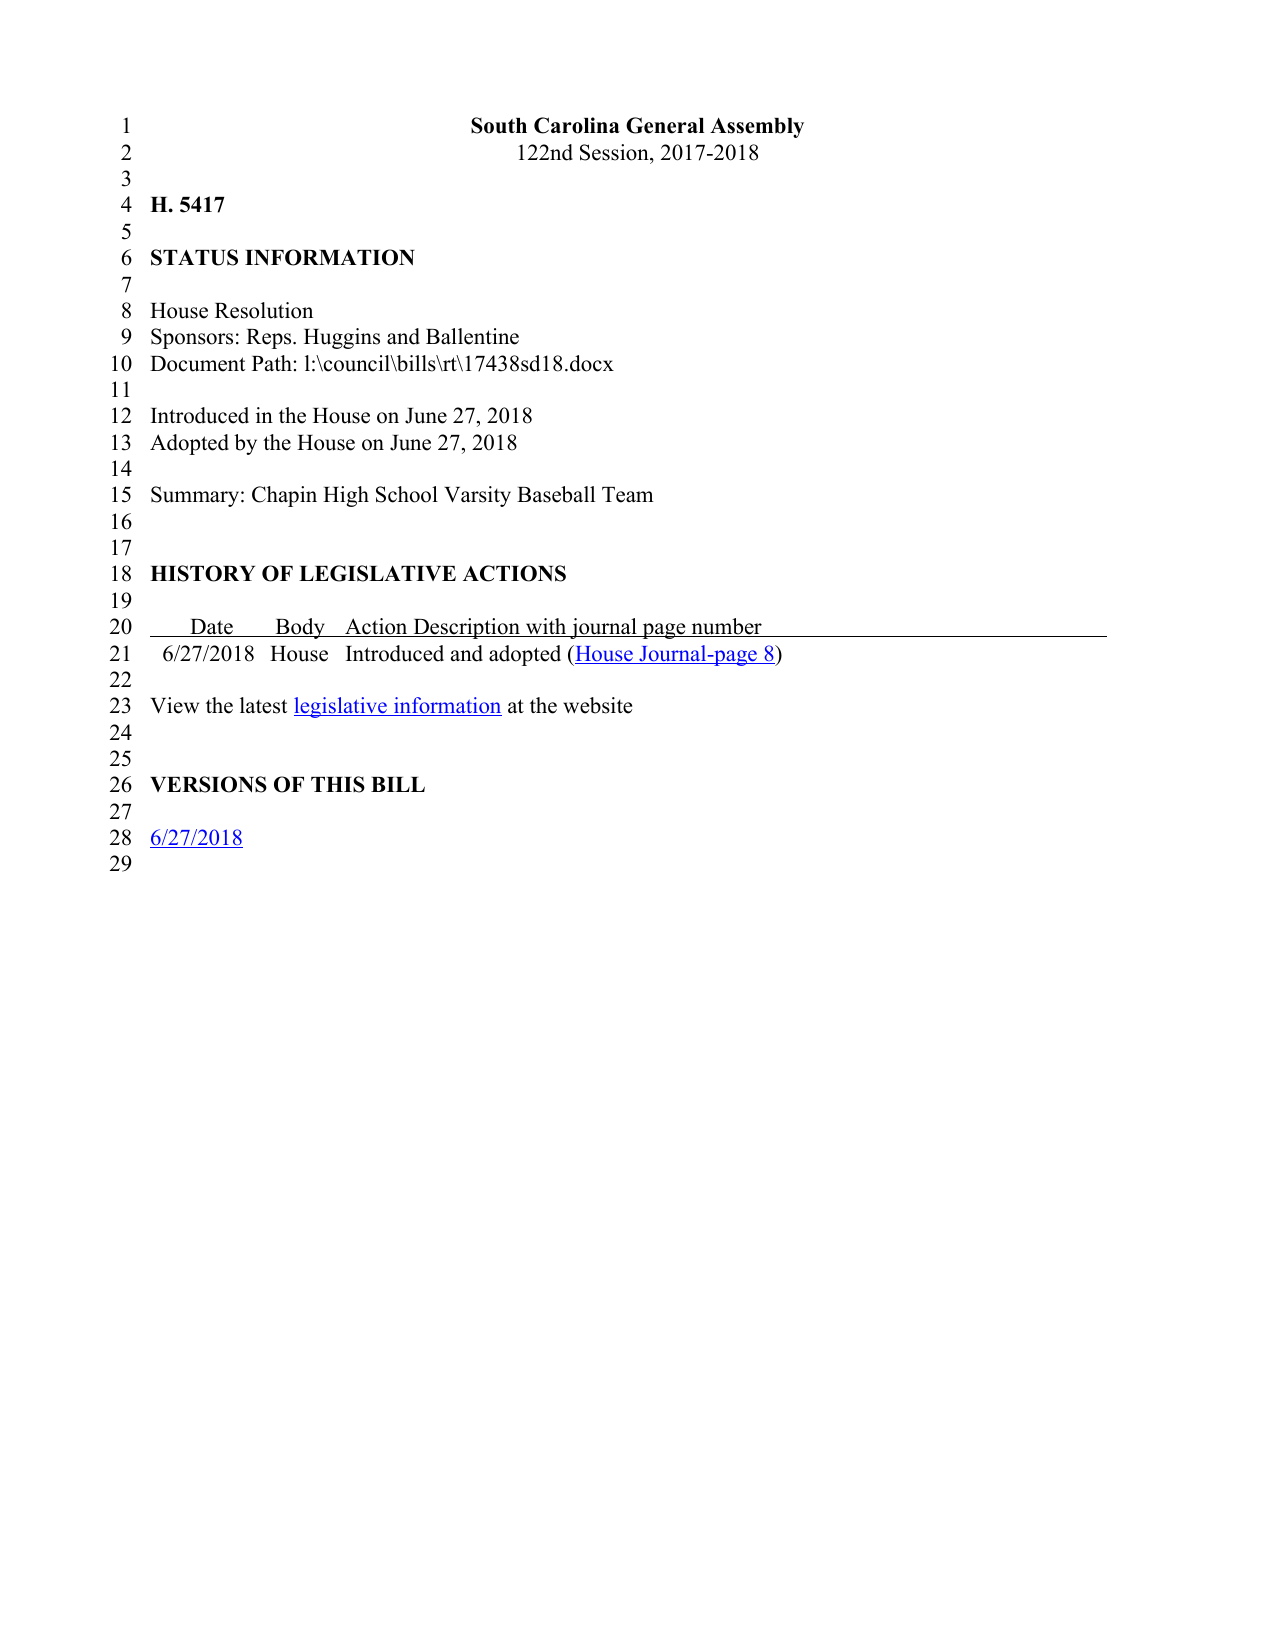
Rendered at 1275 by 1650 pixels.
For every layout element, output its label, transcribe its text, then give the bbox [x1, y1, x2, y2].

text STATUS INFORMATION [150, 244, 1125, 271]
text Introduced in the House on June 27, 2018 [150, 402, 1125, 429]
text South Carolina General Assembly [150, 112, 1125, 139]
text House Resolution [150, 297, 1125, 323]
text 6/27/2018 House Introduced and adopted (House Journal-page 8) [150, 639, 1125, 666]
text Sponsors: Reps. Huggins and Ballentine [150, 323, 1125, 350]
text Document Path: l:\council\bills\rt\17438sd18.docx [150, 350, 1125, 376]
text 6/27/2018 [150, 824, 1125, 850]
text Summary: Chapin High School Varsity Baseball Team [150, 481, 1125, 508]
text HISTORY OF LEGISLATIVE ACTIONS [150, 561, 1125, 587]
text 122nd Session, 2017-2018 [150, 139, 1125, 165]
text H. 5417 [150, 192, 1125, 218]
text Adopted by the House on June 27, 2018 [150, 429, 1125, 455]
text Date Body Action Description with journal page number [150, 613, 1125, 639]
text View the latest legislative information at the website [150, 692, 1125, 719]
text VERSIONS OF THIS BILL [150, 771, 1125, 798]
